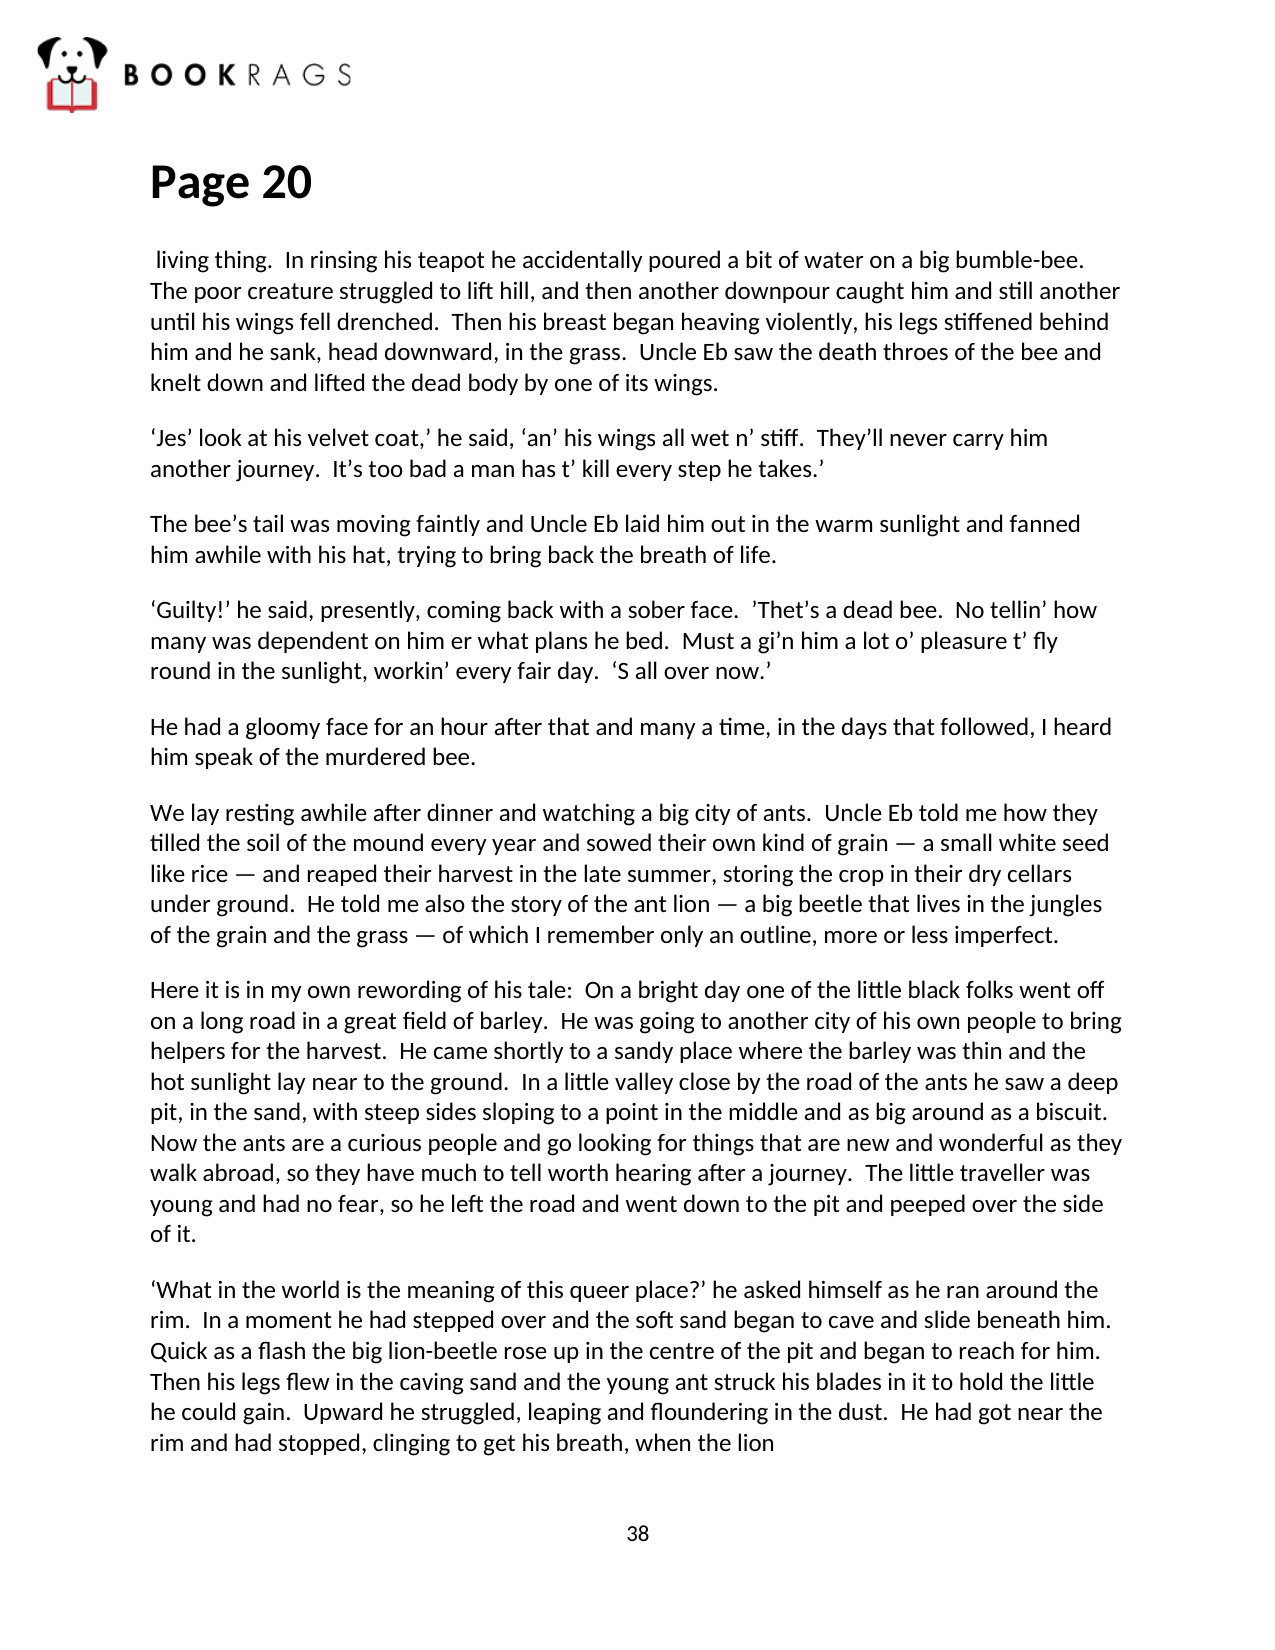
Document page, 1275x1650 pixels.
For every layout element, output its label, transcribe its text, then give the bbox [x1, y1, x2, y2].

picture [37, 37, 351, 113]
text Here it is in my own rewording of his tale: On a bright day one of the little black folks went off on a long road in a great field of barley. He was going to another city of his own people to bring helpers for the harvest. He came shortly to a sandy place where the barley was thin and the hot sunlight lay near to the ground. In a little valley close by the road of the ants he saw a deep pit, in the sand, with steep sides sloping to a point in the middle and as big around as a biscuit. Now the ants are a curious people and go looking for things that are new and wonderful as they walk abroad, so they have much to tell worth hearing after a journey. The little traveller was young and had no fear, so he left the road and went down to the pit and peeped over the side of it. [150, 974, 1125, 1249]
text The bee’s tail was moving faintly and Uncle Eb laid him out in the warm sunlight and fanned him awhile with his hat, trying to bring back the breath of life. [150, 508, 1125, 569]
text Page 20 [150, 150, 1125, 211]
text He had a gloomy face for an hour after that and many a time, in the days that followed, I heard him speak of the murdered bee. [150, 711, 1125, 772]
text ‘What in the world is the meaning of this queer place?’ he asked himself as he ran around the rim. In a moment he had stepped over and the soft sand began to cave and slide beneath him. Quick as a flash the big lion-beetle rose up in the centre of the pit and began to reach for him. Then his legs flew in the caving sand and the young ant struck his blades in it to hold the little he could gain. Upward he struggled, leaping and floundering in the dust. He had got near the rim and had stopped, clinging to get his breath, when the lion [150, 1274, 1125, 1457]
text living thing. In rinsing his teapot he accidentally poured a bit of water on a big bumble-bee. The poor creature struggled to lift hill, and then another downpour caught him and still another until his wings fell drenched. Then his breast began heaving violently, his legs stiffened behind him and he sank, head downward, in the grass. Uncle Eb saw the death throes of the bee and knelt down and lifted the dead body by one of its wings. [150, 244, 1125, 397]
text ‘Guilty!’ he said, presently, coming back with a sober face. ’Thet’s a dead bee. No tellin’ how many was dependent on him er what plans he bed. Must a gi’n him a lot o’ pleasure t’ fly round in the sunlight, workin’ every fair day. ‘S all over now.’ [150, 594, 1125, 686]
text ‘Jes’ look at his velvet coat,’ he said, ‘an’ his wings all wet n’ stiff. They’ll never carry him another journey. It’s too bad a man has t’ kill every step he takes.’ [150, 422, 1125, 483]
text We lay resting awhile after dinner and watching a big city of ants. Uncle Eb told me how they tilled the soil of the mound every year and sowed their own kind of grain — a small white seed like rice — and reaped their harvest in the late summer, storing the crop in their dry cellars under ground. He told me also the story of the ant lion — a big beetle that lives in the jungles of the grain and the grass — of which I remember only an outline, more or less imperfect. [150, 797, 1125, 949]
